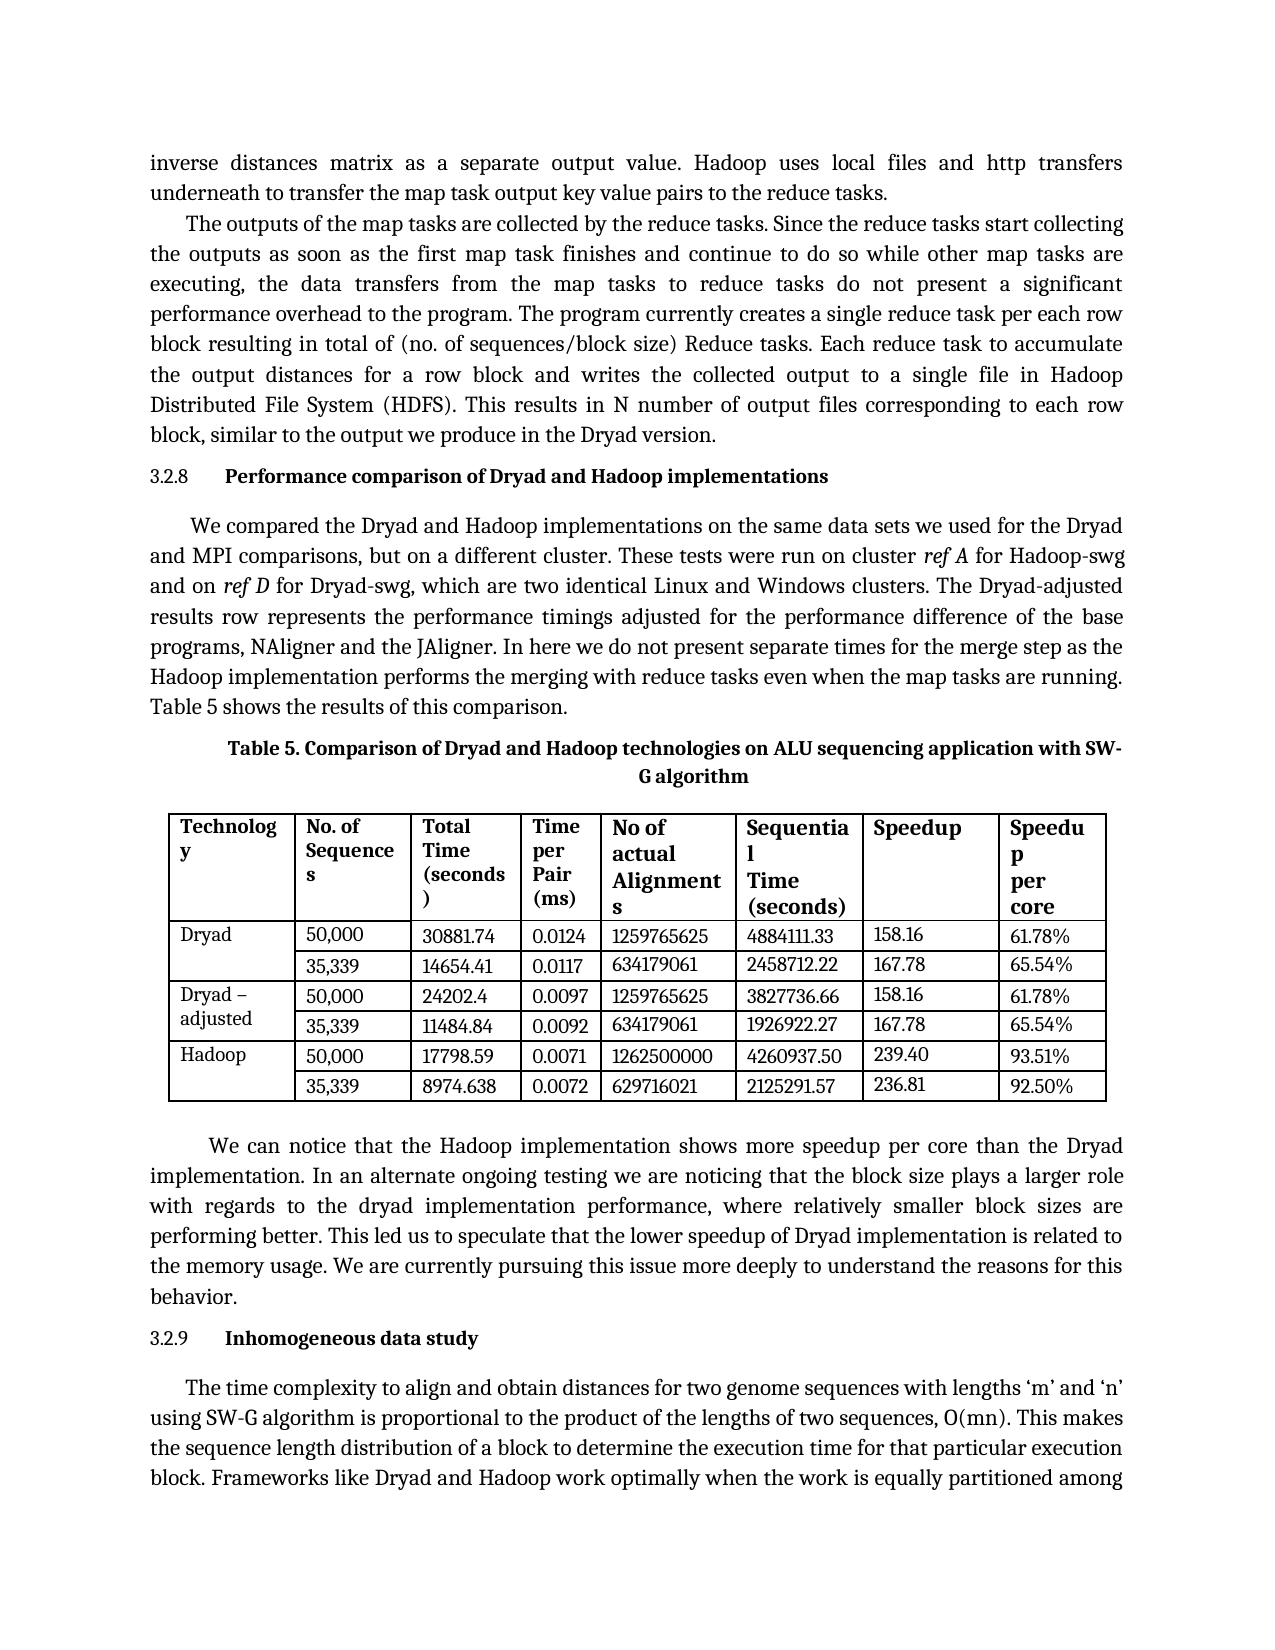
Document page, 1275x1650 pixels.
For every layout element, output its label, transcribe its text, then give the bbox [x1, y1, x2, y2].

table_cell 1259765625 [602, 982, 735, 1010]
text We can notice that the Hadoop implementation shows more speedup per core than the Dryad implementation. In an alternate ongoing testing we are noticing that the block size plays a larger role with regards to the dryad implementation performance, where relatively smaller block sizes are performing better. This led us to speculate that the lower speedup of Dryad implementation is related to the memory usage. We are currently pursuing this issue more deeply to understand the reasons for this behavior. [150, 1132, 1125, 1310]
table_cell 629716021 [602, 1072, 735, 1100]
table_cell 634179061 [602, 952, 735, 980]
table_header Sequential Time (seconds) [737, 815, 862, 920]
table_cell 0.0097 [522, 982, 600, 1010]
table_cell 236.81 [864, 1072, 998, 1100]
table_cell 1259765625 [602, 921, 735, 950]
table_cell 3827736.66 [737, 982, 862, 1010]
table_cell 30881.74 [412, 921, 520, 950]
table_cell 0.0092 [522, 1012, 600, 1040]
table_cell 17798.59 [412, 1042, 520, 1070]
table_cell 1926922.27 [737, 1012, 862, 1040]
table_cell 0.0072 [522, 1072, 600, 1100]
table_cell 35,339 [296, 1012, 410, 1040]
table_header Total Time (seconds) [412, 815, 520, 920]
table_cell 634179061 [602, 1012, 735, 1040]
table_header Speedup per core [1000, 815, 1105, 920]
table_cell 24202.4 [412, 982, 520, 1010]
table_cell Hadoop [170, 1042, 294, 1100]
table_cell 0.0117 [522, 952, 600, 980]
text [150, 150, 1125, 207]
table_cell 1262500000 [602, 1042, 735, 1070]
table_header No. of Sequences [296, 815, 410, 920]
table_header No of actual Alignments [602, 815, 735, 920]
table_cell 167.78 [864, 952, 998, 980]
table_cell 35,339 [296, 1072, 410, 1100]
table_cell 92.50% [1000, 1072, 1105, 1100]
table_cell 2458712.22 [737, 952, 862, 980]
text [150, 1374, 1125, 1492]
table_cell 14654.41 [412, 952, 520, 980]
table_cell 61.78% [1000, 921, 1105, 950]
table_cell 50,000 [296, 982, 410, 1010]
table_cell 11484.84 [412, 1012, 520, 1040]
table_header Speedup [864, 815, 998, 920]
table_cell 0.0124 [522, 921, 600, 950]
text Comparison of Dryad and Hadoop technologies on ALU sequencing application with SW-G algorithm [225, 737, 1125, 788]
table_cell 65.54% [1000, 1012, 1105, 1040]
text We compared the Dryad and Hadoop implementations on the same data sets we used for the Dryad and MPI comparisons, but on a different cluster. These tests were run on cluster ref A for Hadoop-swg and on ref D for Dryad-swg, which are two identical Linux and Windows clusters. The Dryad-adjusted results row represents the performance timings adjusted for the performance difference of the base programs, NAligner and the JAligner. In here we do not present separate times for the merge step as the Hadoop implementation performs the merging with reduce tasks even when the map tasks are running. Table 5 shows the results of this comparison. [150, 513, 1125, 721]
text Inhomogeneous data study [150, 1326, 1125, 1350]
table_cell 8974.638 [412, 1072, 520, 1100]
table_cell 35,339 [296, 952, 410, 980]
table_cell 50,000 [296, 1042, 410, 1070]
table_cell 239.40 [864, 1042, 998, 1070]
table_cell Dryad [170, 922, 294, 980]
table_cell 93.51% [1000, 1042, 1105, 1070]
table_cell 167.78 [864, 1012, 998, 1040]
text Performance comparison of Dryad and Hadoop implementations [150, 464, 1125, 488]
table_cell 158.16 [864, 982, 998, 1010]
table_cell 4260937.50 [737, 1042, 862, 1070]
table_cell Dryad –adjusted [170, 982, 294, 1040]
table_cell 2125291.57 [737, 1072, 862, 1100]
table_cell 61.78% [1000, 982, 1105, 1010]
table_header Technology [170, 815, 294, 920]
table_cell 0.0071 [522, 1042, 600, 1070]
table_cell 50,000 Sequences [296, 922, 410, 950]
text The outputs of the map tasks are collected by the reduce tasks. Since the reduce tasks start collecting the outputs as soon as the first map task finishes and continue to do so while other map tasks are executing, the data transfers from the map tasks to reduce tasks do not present a significant performance overhead to the program. The program currently creates a single reduce task per each row block resulting in total of (no. of sequences/block size) Reduce tasks. Each reduce task to accumulate the output distances for a row block and writes the collected output to a single file in Hadoop Distributed File System (HDFS). This results in N number of output files corresponding to each row block, similar to the output we produce in the Dryad version. [150, 210, 1125, 448]
table_cell 4884111.33 [737, 921, 862, 950]
table_cell 65.54% [1000, 952, 1105, 980]
table_header Time per Pair (ms) [522, 815, 600, 920]
table_cell 158.16 [864, 921, 998, 950]
